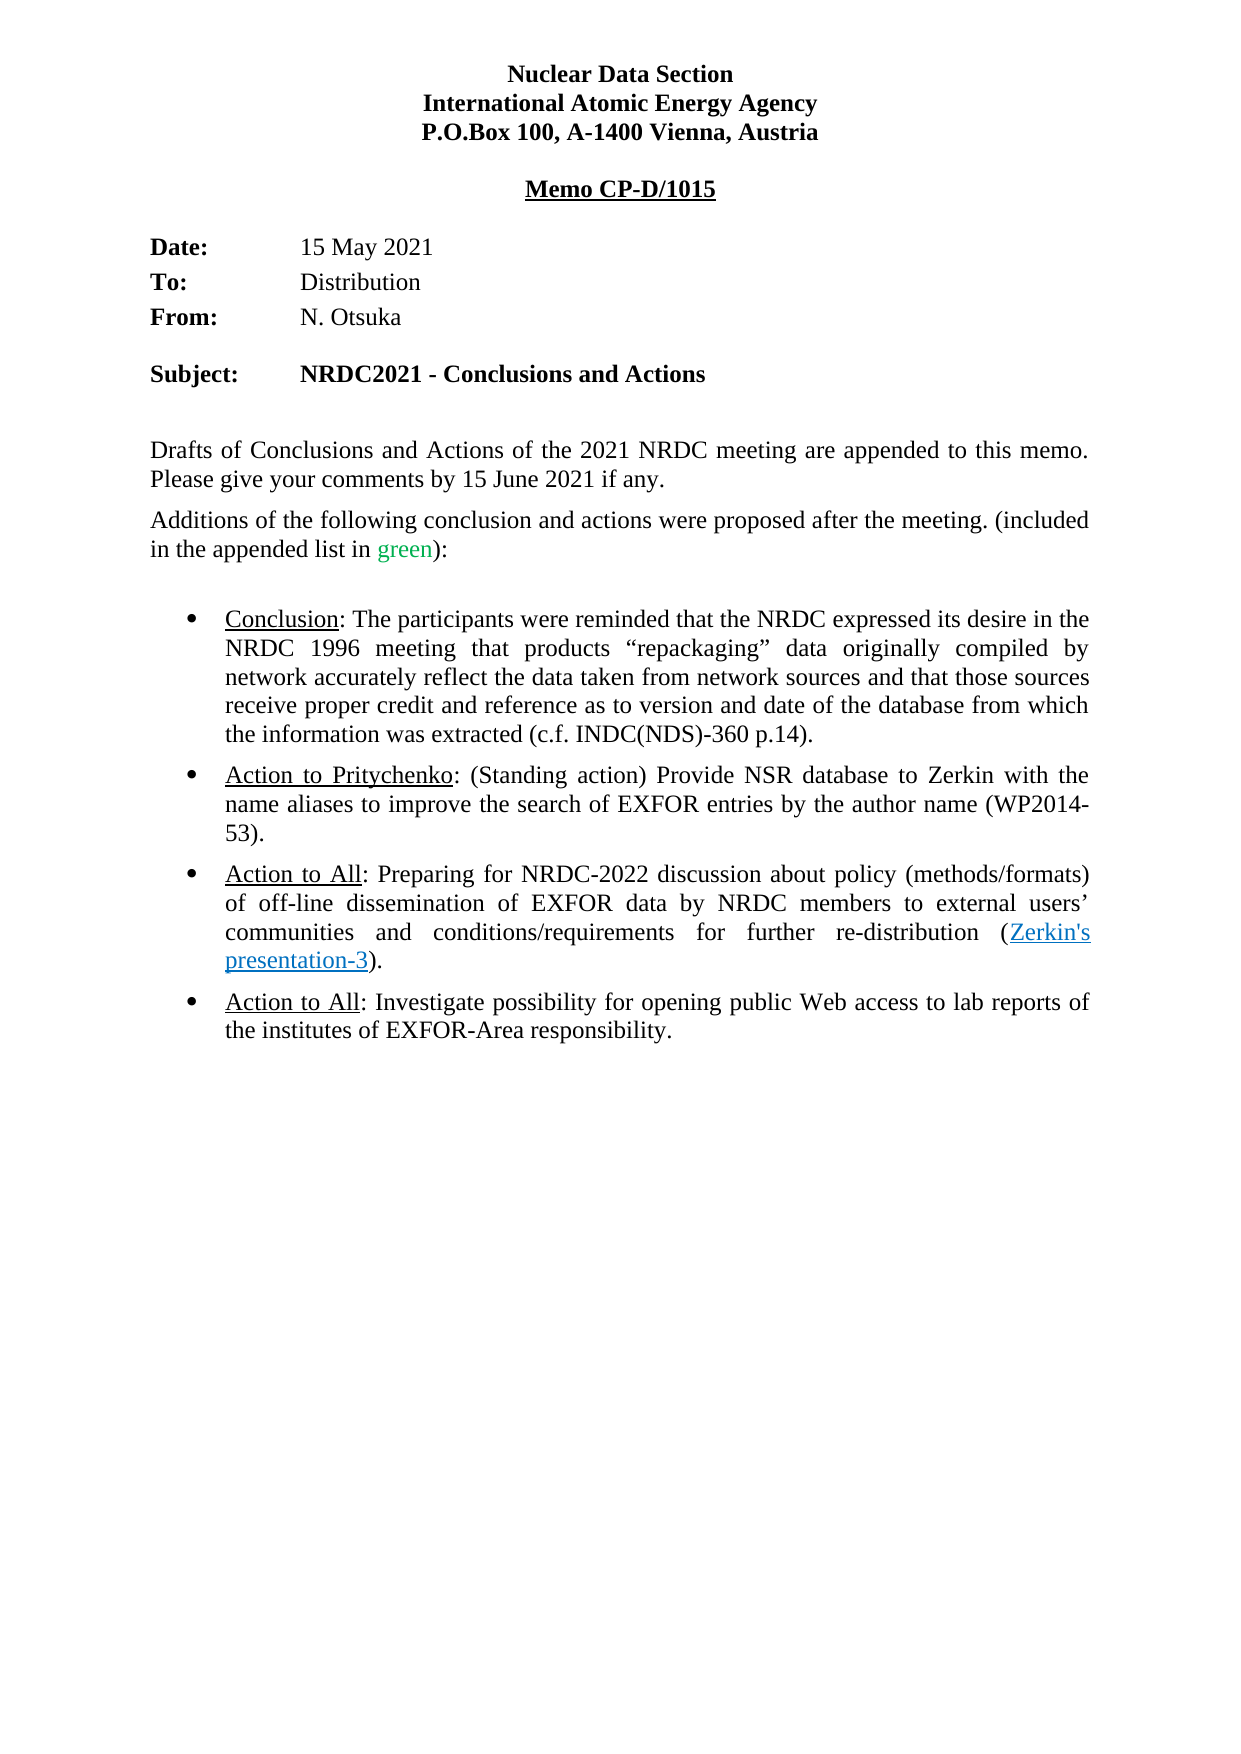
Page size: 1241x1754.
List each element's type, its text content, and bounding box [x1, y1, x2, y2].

text Subject: NRDC2021 - Conclusions and Actions [150, 359, 1090, 388]
text To: Distribution [150, 267, 1090, 295]
text Nuclear Data Section [150, 59, 1090, 88]
text Memo CP-D/1015 [150, 174, 1090, 203]
list Action to All: Preparing for NRDC-2022 discussion about policy (methods/formats) of off-line dissemination of EXFOR data by NRDC members to external users’ communities and conditions/requirements for further re-distribution (Zerkin's presentation-3). [187, 859, 1090, 974]
text Additions of the following conclusion and actions were proposed after the meeting. (included in the appended list in green): [150, 505, 1090, 563]
text From: N. Otsuka [150, 302, 1090, 330]
list Conclusion: The participants were reminded that the NRDC expressed its desire in the NRDC 1996 meeting that products “repackaging” data originally compiled by network accurately reflect the data taken from network sources and that those sources receive proper credit and reference as to version and date of the database from which the information was extracted (c.f. INDC(NDS)-360 p.14). [187, 604, 1090, 748]
text P.O.Box 100, A-1400 Vienna, Austria [150, 117, 1090, 145]
list Action to All: Investigate possibility for opening public Web access to lab reports of the institutes of EXFOR-Area responsibility. [187, 987, 1090, 1044]
text International Atomic Energy Agency [150, 88, 1090, 117]
text Drafts of Conclusions and Actions of the 2021 NRDC meeting are appended to this memo. Please give your comments by 15 June 2021 if any. [150, 435, 1090, 493]
list Action to Pritychenko: (Standing action) Provide NSR database to Zerkin with the name aliases to improve the search of EXFOR entries by the author name (WP2014-53). [187, 760, 1090, 847]
text Date: 15 May 2021 [150, 232, 1090, 260]
